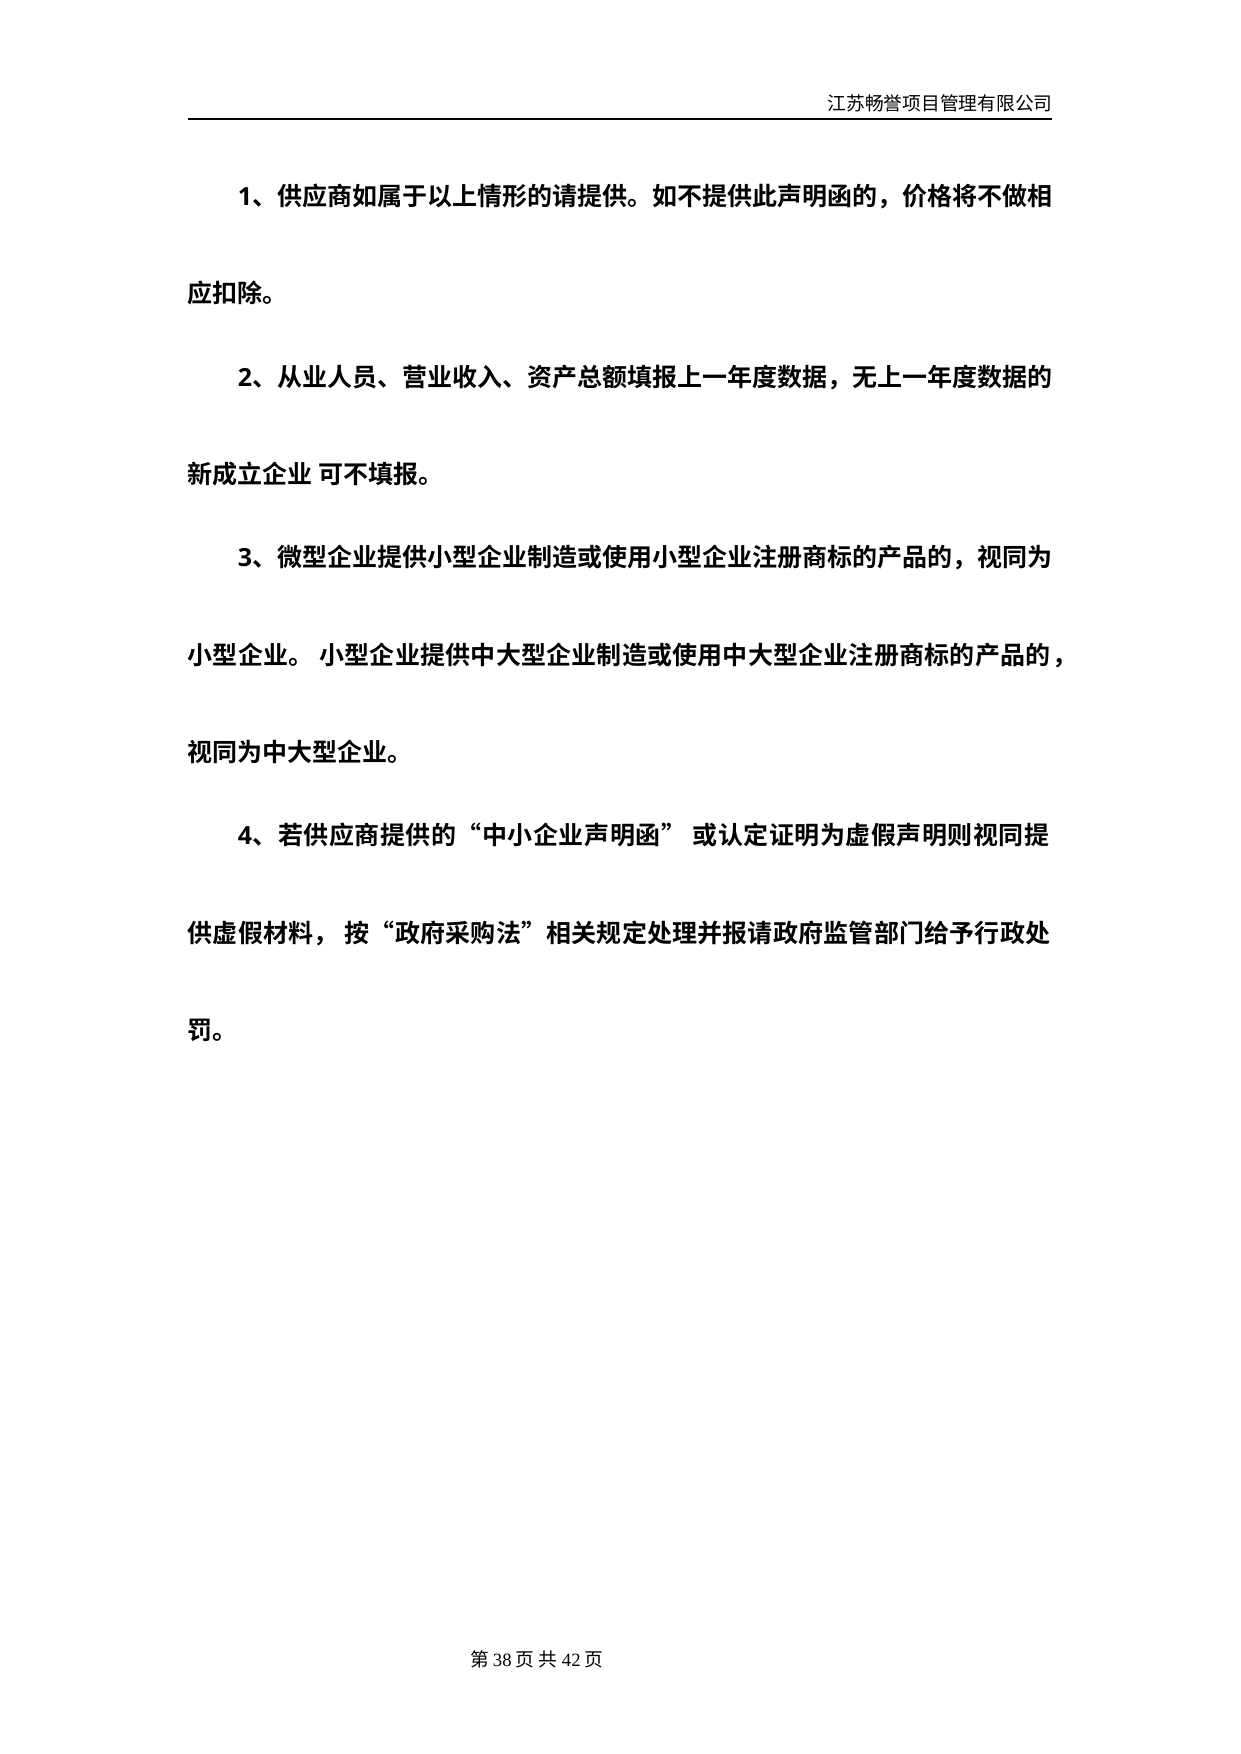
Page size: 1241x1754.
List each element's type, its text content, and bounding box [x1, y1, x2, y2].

text 1、供应商如属于以上情形的请提供。如不提供此声明函的，价格将不做相应扣除。 [187, 162, 1052, 324]
text 4、若供应商提供的“中小企业声明函” 或认定证明为虚假声明则视同提供虚假材料， 按“政府采购法”相关规定处理并报请政府监管部门给予行政处罚。 [187, 801, 1052, 1061]
text 3、微型企业提供小型企业制造或使用小型企业注册商标的产品的，视同为小型企业。 小型企业提供中大型企业制造或使用中大型企业注册商标的产品的，视同为中大型企业。 [187, 523, 1052, 783]
text 2、从业人员、营业收入、资产总额填报上一年度数据，无上一年度数据的新成立企业 可不填报。 [187, 343, 1052, 505]
